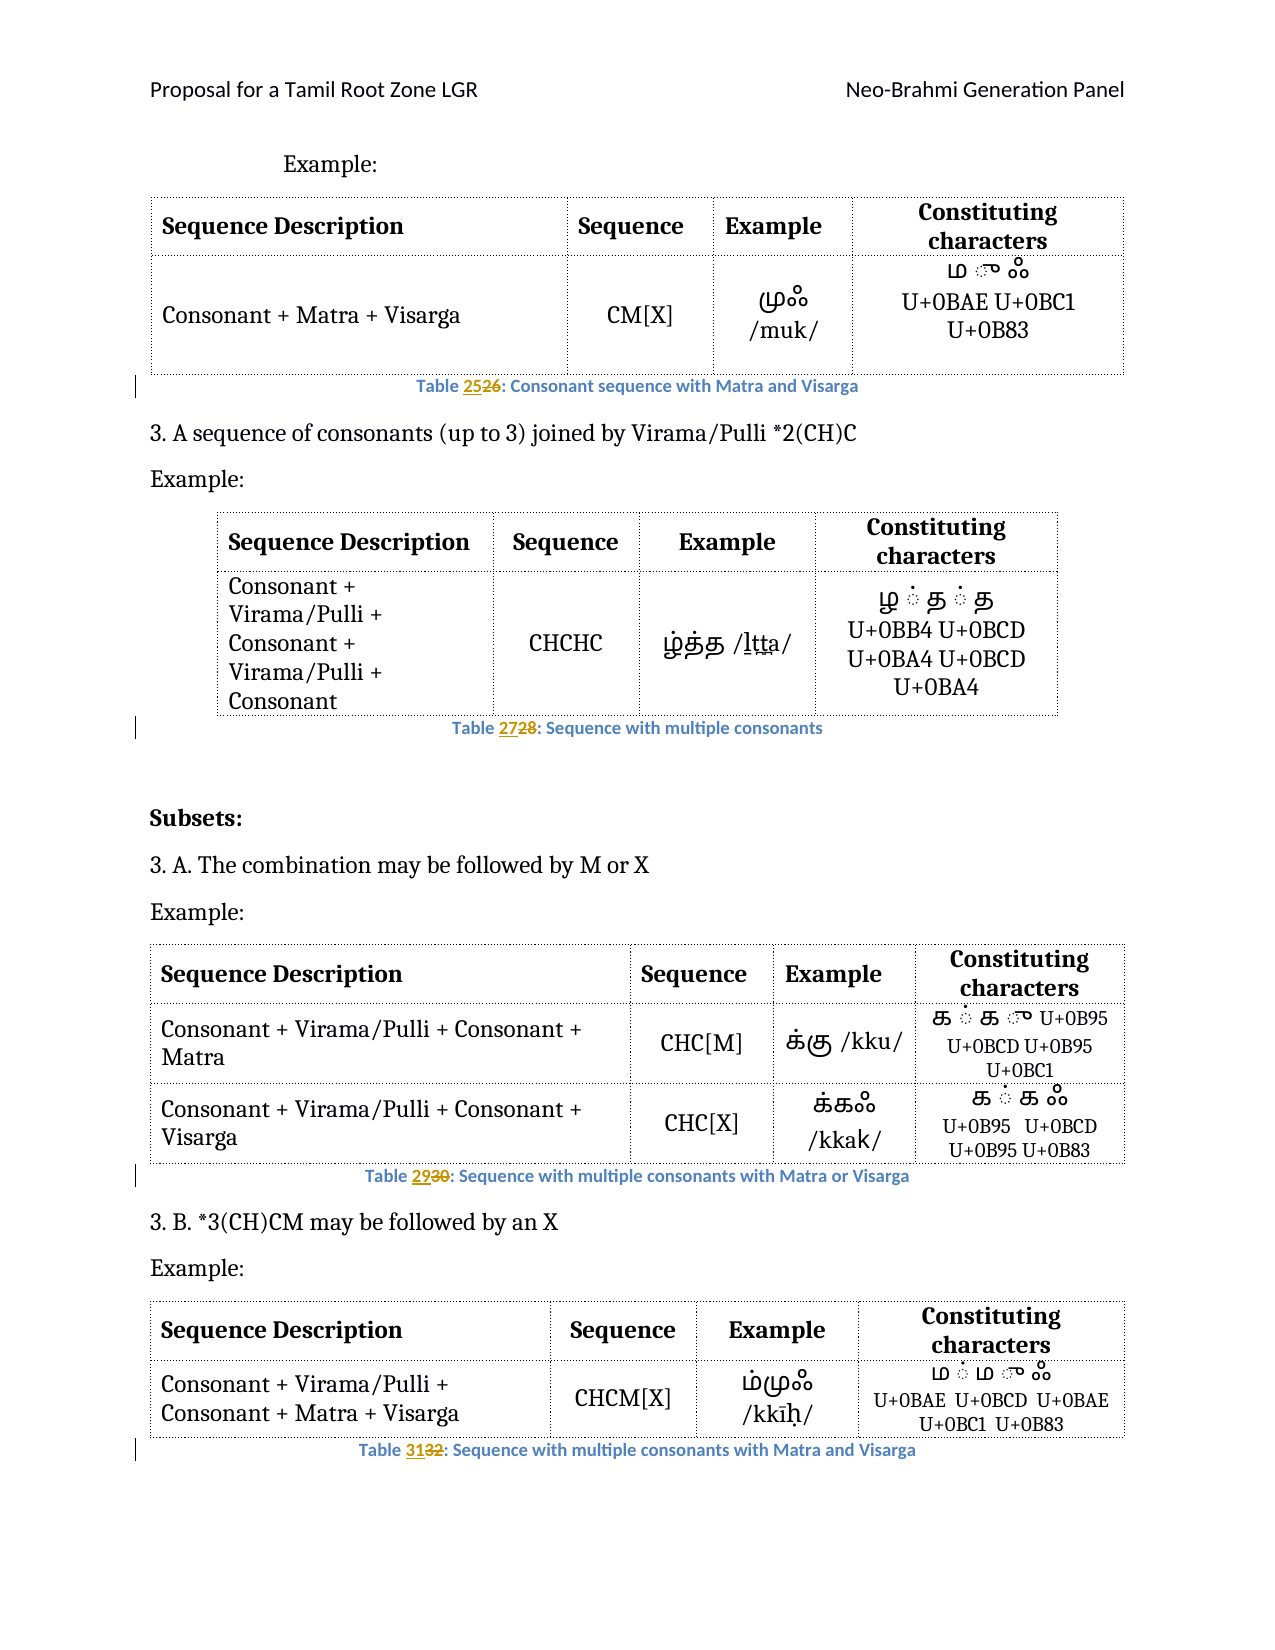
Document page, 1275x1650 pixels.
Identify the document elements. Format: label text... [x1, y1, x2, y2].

text Example: [150, 465, 1125, 494]
table_cell ம ் ம ு ஃ U+0BAE U+0BCD U+0BAE U+0BC1 U+0B83 [858, 1360, 1124, 1437]
table_cell முஃ /muk/ [714, 255, 853, 374]
table_cell CHCHC [493, 571, 639, 715]
table_header Sequence Description [151, 944, 631, 1003]
text 3. A sequence of consonants (up to 3) joined by Virama/Pulli *2(CH)C [150, 418, 1125, 447]
table_cell க்கஃ /kkak/ [774, 1083, 915, 1163]
table_header Sequence [631, 944, 774, 1003]
table_cell க ் க ஃ U+0B95 U+0BCD U+0B95 U+0B83 [915, 1083, 1124, 1163]
table_cell Consonant + Virama/Pulli + Consonant + Matra + Visarga [151, 1360, 551, 1437]
table_cell Consonant + Virama/Pulli + Consonant + Matra [151, 1003, 631, 1083]
table_header Sequence [493, 512, 639, 571]
table_header Constituting characters [858, 1301, 1124, 1359]
table_cell ழ ் த ் த U+0BB4 U+0BCD U+0BA4 U+0BCD U+0BA4 [815, 571, 1057, 715]
table_cell க ் க ு U+0B95 U+0BCD U+0B95 U+0BC1 [915, 1003, 1124, 1083]
text Example: [283, 150, 1125, 179]
table_header Constituting characters [915, 944, 1124, 1003]
text Subsets: [150, 804, 1125, 833]
table_header Sequence Description [152, 197, 568, 255]
text Example: [150, 897, 1125, 926]
table_header Example [774, 944, 915, 1003]
table_cell Consonant + Matra + Visarga [152, 255, 568, 374]
table_cell CM[X] [568, 255, 714, 374]
table_cell Consonant + Virama/Pulli + Consonant + Virama/Pulli + Consonant [218, 571, 493, 715]
table_header Sequence [568, 197, 714, 255]
text Example: [150, 1254, 1125, 1283]
table_cell க்கு /kku/ [774, 1003, 915, 1083]
table_cell CHC[X] [631, 1083, 774, 1163]
table_cell CHCM[X] [551, 1360, 696, 1437]
table_header Example [639, 512, 815, 571]
text 3. B. *3(CH)CM may be followed by an X [150, 1207, 1125, 1236]
table_header Example [714, 197, 853, 255]
table_header Example [696, 1301, 858, 1359]
text 3. A. The combination may be followed by M or X [150, 851, 1125, 879]
table_cell ம்முஃ /kkīḥ/ [696, 1360, 858, 1437]
table_cell ழ்த்த /ḻt̪t̪a/ [639, 571, 815, 715]
table_header Sequence Description [218, 512, 493, 571]
table_cell CHC[M] [631, 1003, 774, 1083]
table_header Sequence [551, 1301, 696, 1359]
table_header Constituting characters [853, 197, 1123, 255]
table_header Sequence Description [151, 1301, 551, 1359]
table_header Constituting characters [815, 512, 1057, 571]
table_cell Consonant + Virama/Pulli + Consonant + Visarga [151, 1083, 631, 1163]
table_cell ம ு ஃ U+0BAE U+0BC1 U+0B83 [853, 255, 1123, 374]
